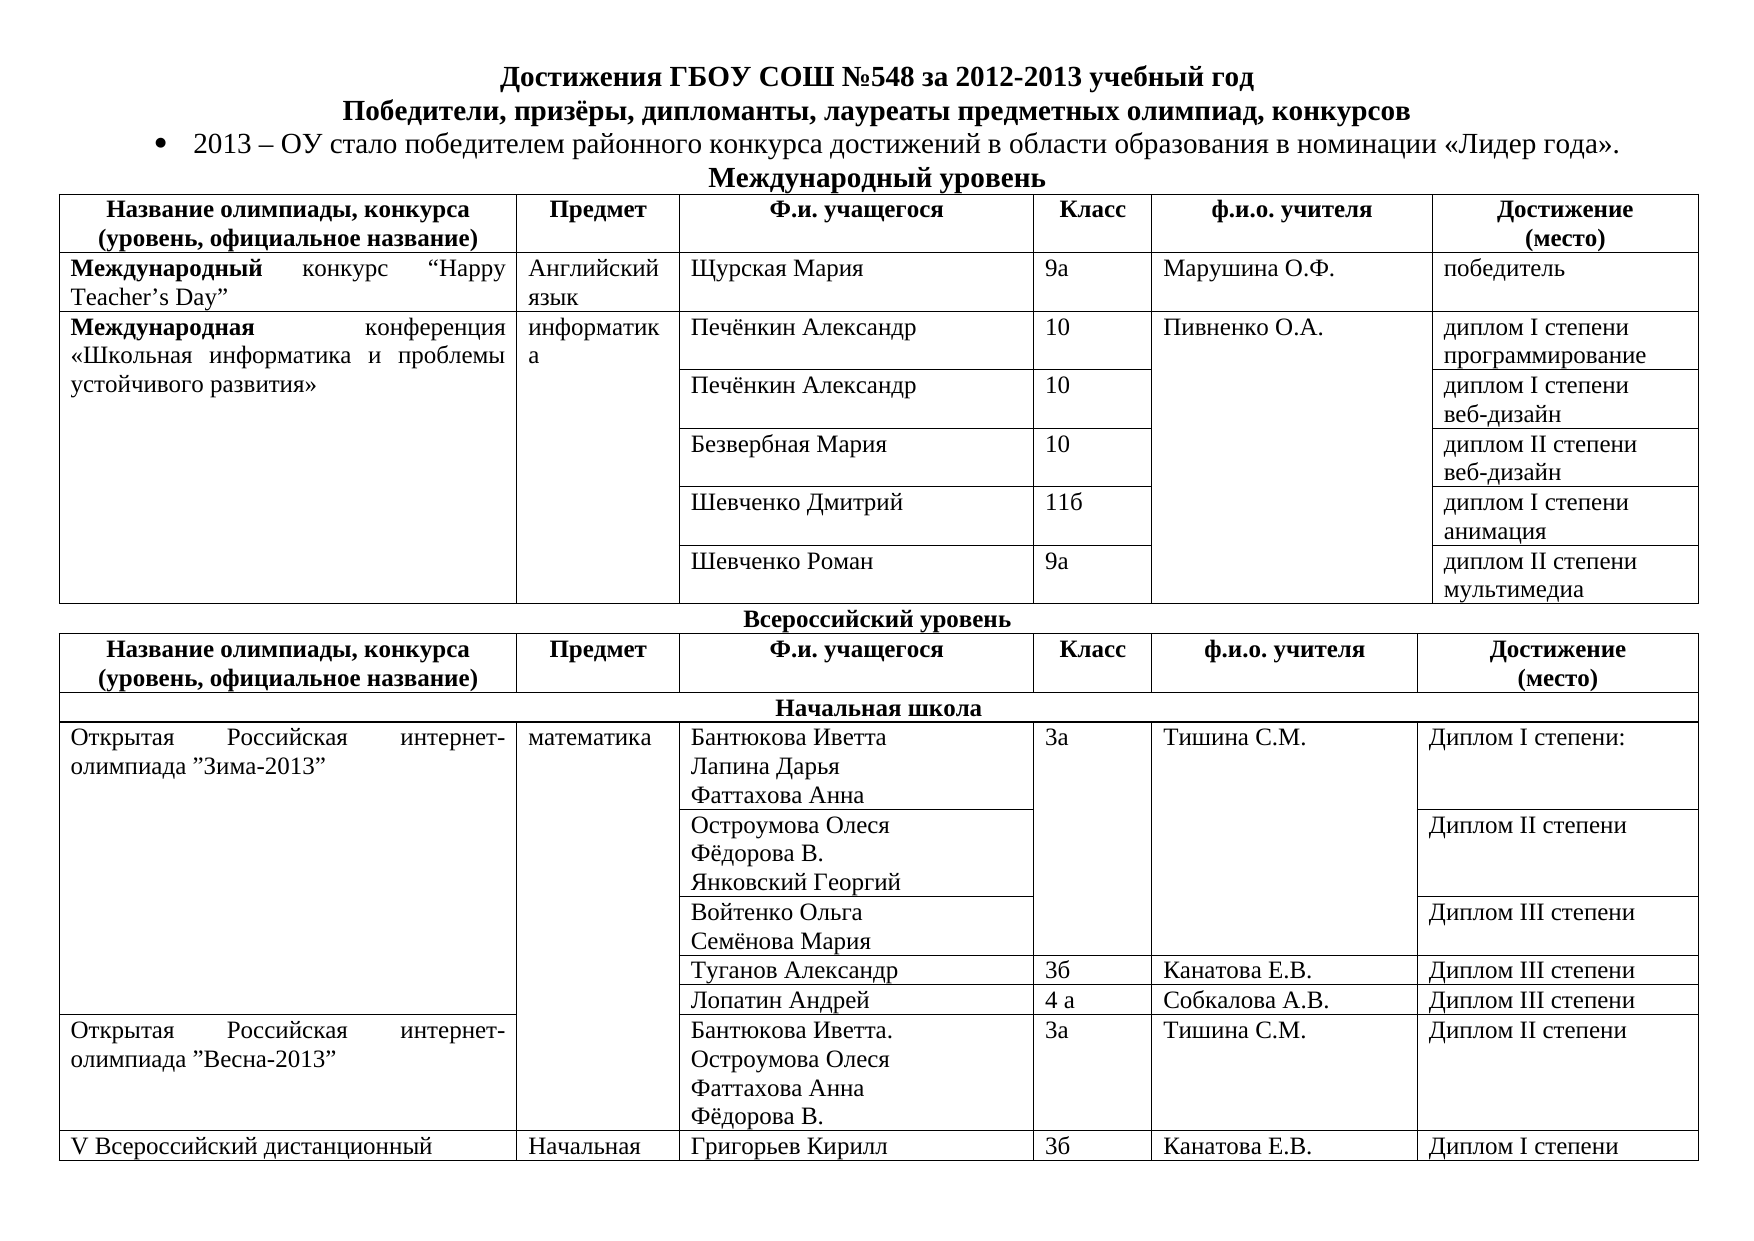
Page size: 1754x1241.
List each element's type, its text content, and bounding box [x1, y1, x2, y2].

table_cell 3а [1034, 723, 1151, 954]
table_cell математика [517, 723, 679, 1130]
table_header Класс [1034, 634, 1151, 692]
table_cell 11б [1034, 487, 1151, 545]
table_header Предмет [517, 634, 679, 692]
table_header Ф.и. учащегося [680, 195, 1033, 252]
table_cell Открытая Российская интернет-олимпиада ”Весна-2013” [60, 1015, 516, 1130]
table_cell Диплом II степени [1418, 1015, 1698, 1130]
table_cell Английский язык [517, 253, 679, 311]
table_header Предмет [517, 195, 679, 252]
table_cell Диплом III степени [1418, 956, 1698, 984]
table_header Название олимпиады, конкурса (уровень, официальное название) [60, 634, 516, 692]
text Международный уровень [118, 160, 1636, 193]
table_cell Международный конкурс “Happy Teacher’s Day” [60, 253, 516, 311]
table_header Класс [1034, 195, 1151, 252]
table_cell диплом I степени программирование [1433, 312, 1698, 369]
table_cell Лопатин Андрей [680, 985, 1033, 1014]
table_cell Бантюкова Иветта. Остроумова Олеся Фаттахова Анна Фёдорова В. [680, 1015, 1033, 1130]
table_cell 3б [1034, 1131, 1151, 1160]
table_cell 10 [1034, 312, 1151, 369]
table_cell 10 [1034, 429, 1151, 486]
table_cell Диплом I степени [1418, 1131, 1698, 1160]
table_cell информатика [517, 312, 679, 603]
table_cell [60, 1131, 516, 1160]
text Всероссийский уровень [118, 604, 1636, 633]
table_cell диплом II степени мультимедиа [1433, 546, 1698, 603]
table_cell Диплом II степени [1418, 810, 1698, 896]
table_cell Тишина С.М. [1152, 723, 1417, 954]
table_cell Печёнкин Александр [680, 370, 1033, 428]
table_cell диплом II степени веб-дизайн [1433, 429, 1698, 486]
table_cell Начальная школа [60, 693, 1698, 721]
table_header Достижение (место) [1418, 634, 1698, 692]
table_cell 3а [1034, 1015, 1151, 1130]
table_cell Диплом III степени [1418, 985, 1698, 1014]
table_cell диплом I степени анимация [1433, 487, 1698, 545]
table_cell Григорьев Кирилл [680, 1131, 1033, 1160]
table_cell Печёнкин Александр [680, 312, 1033, 369]
table_cell Диплом III степени [1418, 897, 1698, 954]
table_cell Пивненко О.А. [1152, 312, 1432, 603]
table_header Достижение (место) [1433, 195, 1698, 252]
table_header Ф.и. учащегося [680, 634, 1033, 692]
table_cell 3б [1034, 956, 1151, 984]
table_cell Войтенко Ольга Семёнова Мария [680, 897, 1033, 954]
table_header ф.и.о. учителя [1152, 634, 1417, 692]
table_cell Канатова Е.В. [1152, 956, 1417, 984]
table_cell Тишина С.М. [1152, 1015, 1417, 1130]
table_cell Безвербная Мария [680, 429, 1033, 486]
table_cell Щурская Мария [680, 253, 1033, 311]
table_header Название олимпиады, конкурса (уровень, официальное название) [60, 195, 516, 252]
table_cell Начальная школа [517, 1131, 679, 1160]
table_cell 9а [1034, 546, 1151, 603]
table_cell Марушина О.Ф. [1152, 253, 1432, 311]
table_cell диплом I степени веб-дизайн [1433, 370, 1698, 428]
table_cell 9а [1034, 253, 1151, 311]
table_header ф.и.о. учителя [1152, 195, 1432, 252]
table_cell 10 [1034, 370, 1151, 428]
table_cell Туганов Александр [680, 956, 1033, 984]
table_cell Бантюкова Иветта Лапина Дарья Фаттахова Анна [680, 723, 1033, 809]
table_cell Диплом I степени: [1418, 723, 1698, 809]
table_cell победитель [1433, 253, 1698, 311]
list 2013 – ОУ стало победителем районного конкурса достижений в области образования в номинации «Лидер года». [156, 126, 1636, 160]
table_cell Открытая Российская интернет-олимпиада ”Зима-2013” [60, 723, 516, 1014]
text Победители, призёры, дипломанты, лауреаты предметных олимпиад, конкурсов [118, 93, 1636, 126]
text Достижения ГБОУ СОШ №548 за 2012-2013 учебный год [118, 59, 1636, 93]
table_cell Собкалова А.В. [1152, 985, 1417, 1014]
table_cell Шевченко Роман [680, 546, 1033, 603]
table_cell Канатова Е.В. [1152, 1131, 1417, 1160]
table_cell Остроумова Олеся Фёдорова В. Янковский Георгий [680, 810, 1033, 896]
table_cell 4 а [1034, 985, 1151, 1014]
table_cell Шевченко Дмитрий [680, 487, 1033, 545]
table_cell Международная конференция «Школьная информатика и проблемы устойчивого развития» [60, 312, 516, 603]
